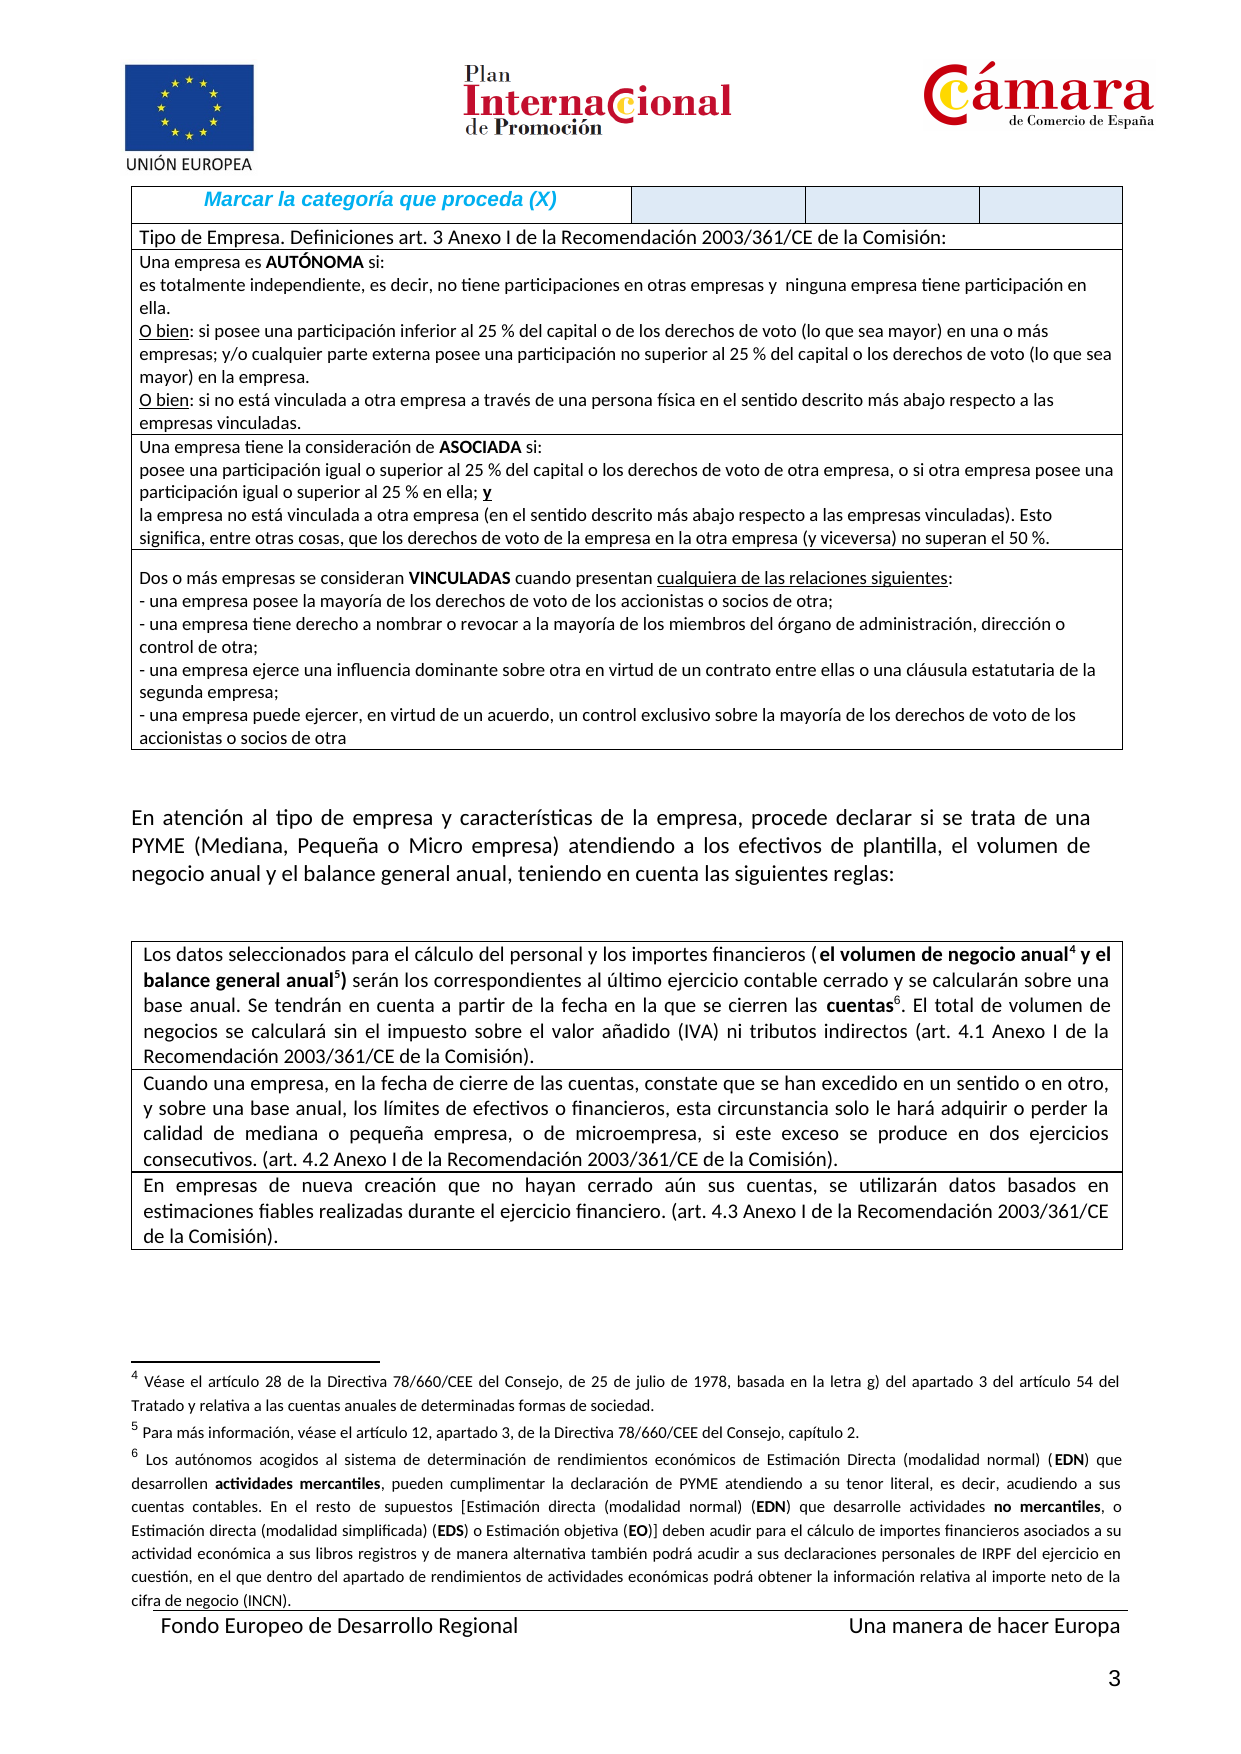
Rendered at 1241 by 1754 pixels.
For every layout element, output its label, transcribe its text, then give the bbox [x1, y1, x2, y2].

picture [120, 59, 258, 176]
picture [922, 59, 1156, 131]
table_cell En empresas de nueva creación que no hayan cerrado aún sus cuentas, se utilizarán datos basados en estimaciones fiables realizadas durante el ejercicio financiero. (art. 4.3 Anexo I de la Recomendación 2003/361/CE de la Comisión). [132, 1173, 1122, 1249]
table_cell Cuando una empresa, en la fecha de cierre de las cuentas, constate que se han excedido en un sentido o en otro, y sobre una base anual, los límites de efectivos o financieros, esta circunstancia solo le hará adquirir o perder la calidad de mediana o pequeña empresa, o de microempresa, si este exceso se produce en dos ejercicios consecutivos. (art. 4.2 Anexo I de la Recomendación 2003/361/CE de la Comisión). [132, 1070, 1122, 1171]
table_cell [806, 187, 979, 223]
table_header Tipo de empresa Marcar la categoría que proceda (X) [132, 187, 631, 223]
table_cell Dos o más empresas se consideran VINCULADAS cuando presentan cualquiera de las relaciones siguientes: - una empresa posee la mayoría de los derechos de voto de los accionistas o socios de otra; - una empresa tiene derecho a nombrar o revocar a la mayoría de los miembros del órgano de administración, dirección o control de otra; - una empresa ejerce una influencia dominante sobre otra en virtud de un contrato entre ellas o una cláusula estatutaria de la segunda empresa; - una empresa puede ejercer, en virtud de un acuerdo, un control exclusivo sobre la mayoría de los derechos de voto de los accionistas o socios de otra [132, 550, 1122, 749]
table_cell [632, 187, 805, 223]
table_header Los datos seleccionados para el cálculo del personal y los importes financieros (el volumen de negocio anual y el balance general anual) serán los correspondientes al último ejercicio contable cerrado y se calcularán sobre una base anual. Se tendrán en cuenta a partir de la fecha en la que se cierren las cuentas. El total de volumen de negocios se calculará sin el impuesto sobre el valor añadido (IVA) ni tributos indirectos (art. 4.1 Anexo I de la Recomendación 2003/361/CE de la Comisión). [132, 942, 1122, 1069]
table_cell Una empresa es AUTÓNOMA si: es totalmente independiente, es decir, no tiene participaciones en otras empresas y ninguna empresa tiene participación en ella. O bien: si posee una participación inferior al 25 % del capital o de los derechos de voto (lo que sea mayor) en una o más empresas; y/o cualquier parte externa posee una participación no superior al 25 % del capital o los derechos de voto (lo que sea mayor) en la empresa. O bien: si no está vinculada a otra empresa a través de una persona física en el sentido descrito más abajo respecto a las empresas vinculadas. [132, 250, 1122, 434]
table_cell Tipo de Empresa. Definiciones art. 3 Anexo I de la Recomendación 2003/361/CE de la Comisión: [132, 224, 1122, 249]
table_cell [980, 187, 1122, 223]
table_cell Una empresa tiene la consideración de ASOCIADA si: posee una participación igual o superior al 25 % del capital o los derechos de voto de otra empresa, o si otra empresa posee una participación igual o superior al 25 % en ella; y la empresa no está vinculada a otra empresa (en el sentido descrito más abajo respecto a las empresas vinculadas). Esto significa, entre otras cosas, que los derechos de voto de la empresa en la otra empresa (y viceversa) no superan el 50 %. [132, 435, 1122, 549]
text En atención al tipo de empresa y características de la empresa, procede declarar si se trata de una PYME (Mediana, Pequeña o Micro empresa) atendiendo a los efectivos de plantilla, el volumen de negocio anual y el balance general anual, teniendo en cuenta las siguientes reglas: [131, 803, 1092, 887]
